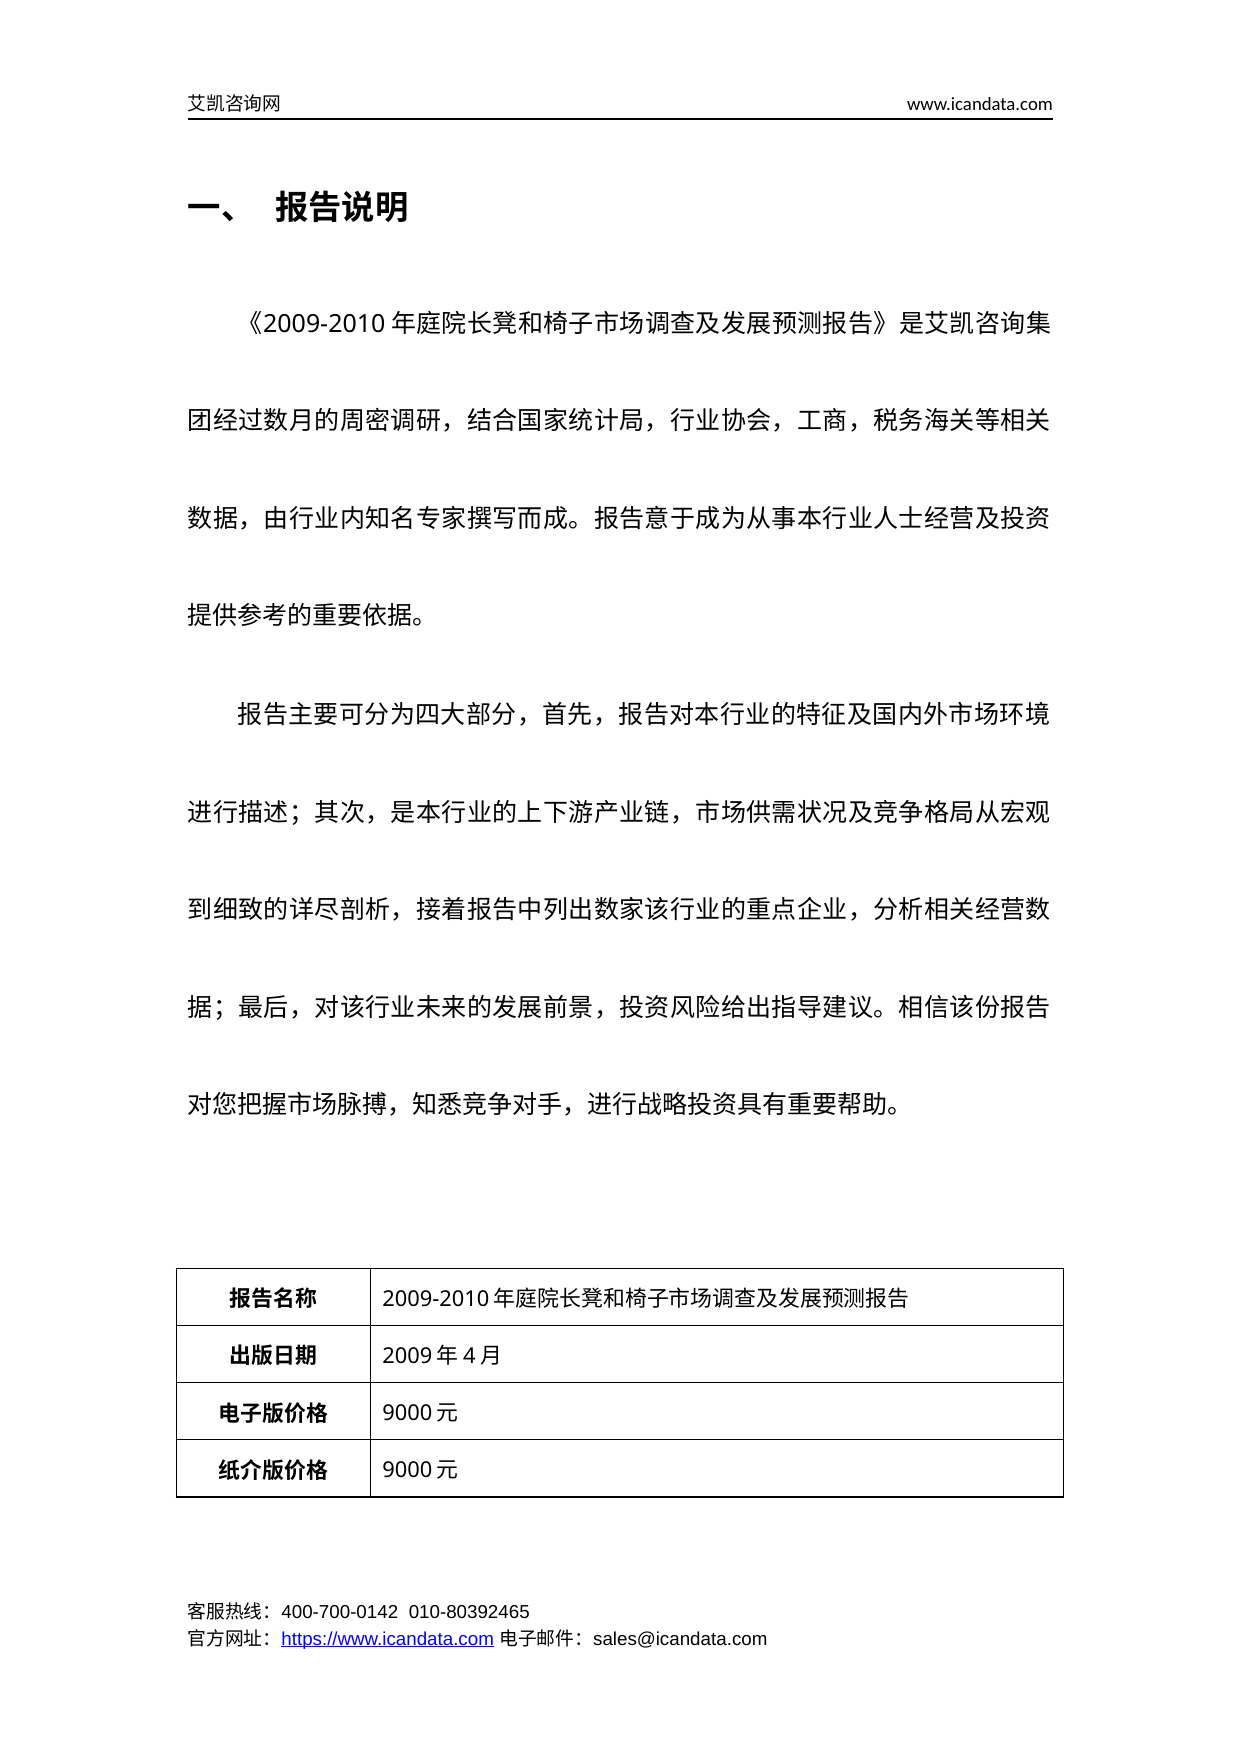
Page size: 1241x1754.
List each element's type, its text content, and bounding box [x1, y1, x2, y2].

table_header 2009-2010年庭院长凳和椅子市场调查及发展预测报告 [371, 1269, 1063, 1325]
table_cell 9000元 [371, 1440, 1063, 1496]
text 《2009-2010年庭院长凳和椅子市场调查及发展预测报告》是艾凯咨询集团经过数月的周密调研，结合国家统计局，行业协会，工商，税务海关等相关数据，由行业内知名专家撰写而成。报告意于成为从事本行业人士经营及投资提供参考的重要依据。 [187, 289, 1053, 646]
table_header 报告名称 [177, 1269, 370, 1325]
table_cell 2009年4月 [371, 1326, 1063, 1382]
text 报告主要可分为四大部分，首先，报告对本行业的特征及国内外市场环境进行描述；其次，是本行业的上下游产业链，市场供需状况及竞争格局从宏观到细致的详尽剖析，接着报告中列出数家该行业的重点企业，分析相关经营数据；最后，对该行业未来的发展前景，投资风险给出指导建议。相信该份报告对您把握市场脉搏，知悉竞争对手，进行战略投资具有重要帮助。 [187, 681, 1053, 1136]
table_cell 电子版价格 [177, 1383, 370, 1439]
table_cell 出版日期 [177, 1326, 370, 1382]
subtitle 报告说明 [187, 172, 1053, 237]
table_cell 9000元 [371, 1383, 1063, 1439]
table_cell 纸介版价格 [177, 1440, 370, 1496]
